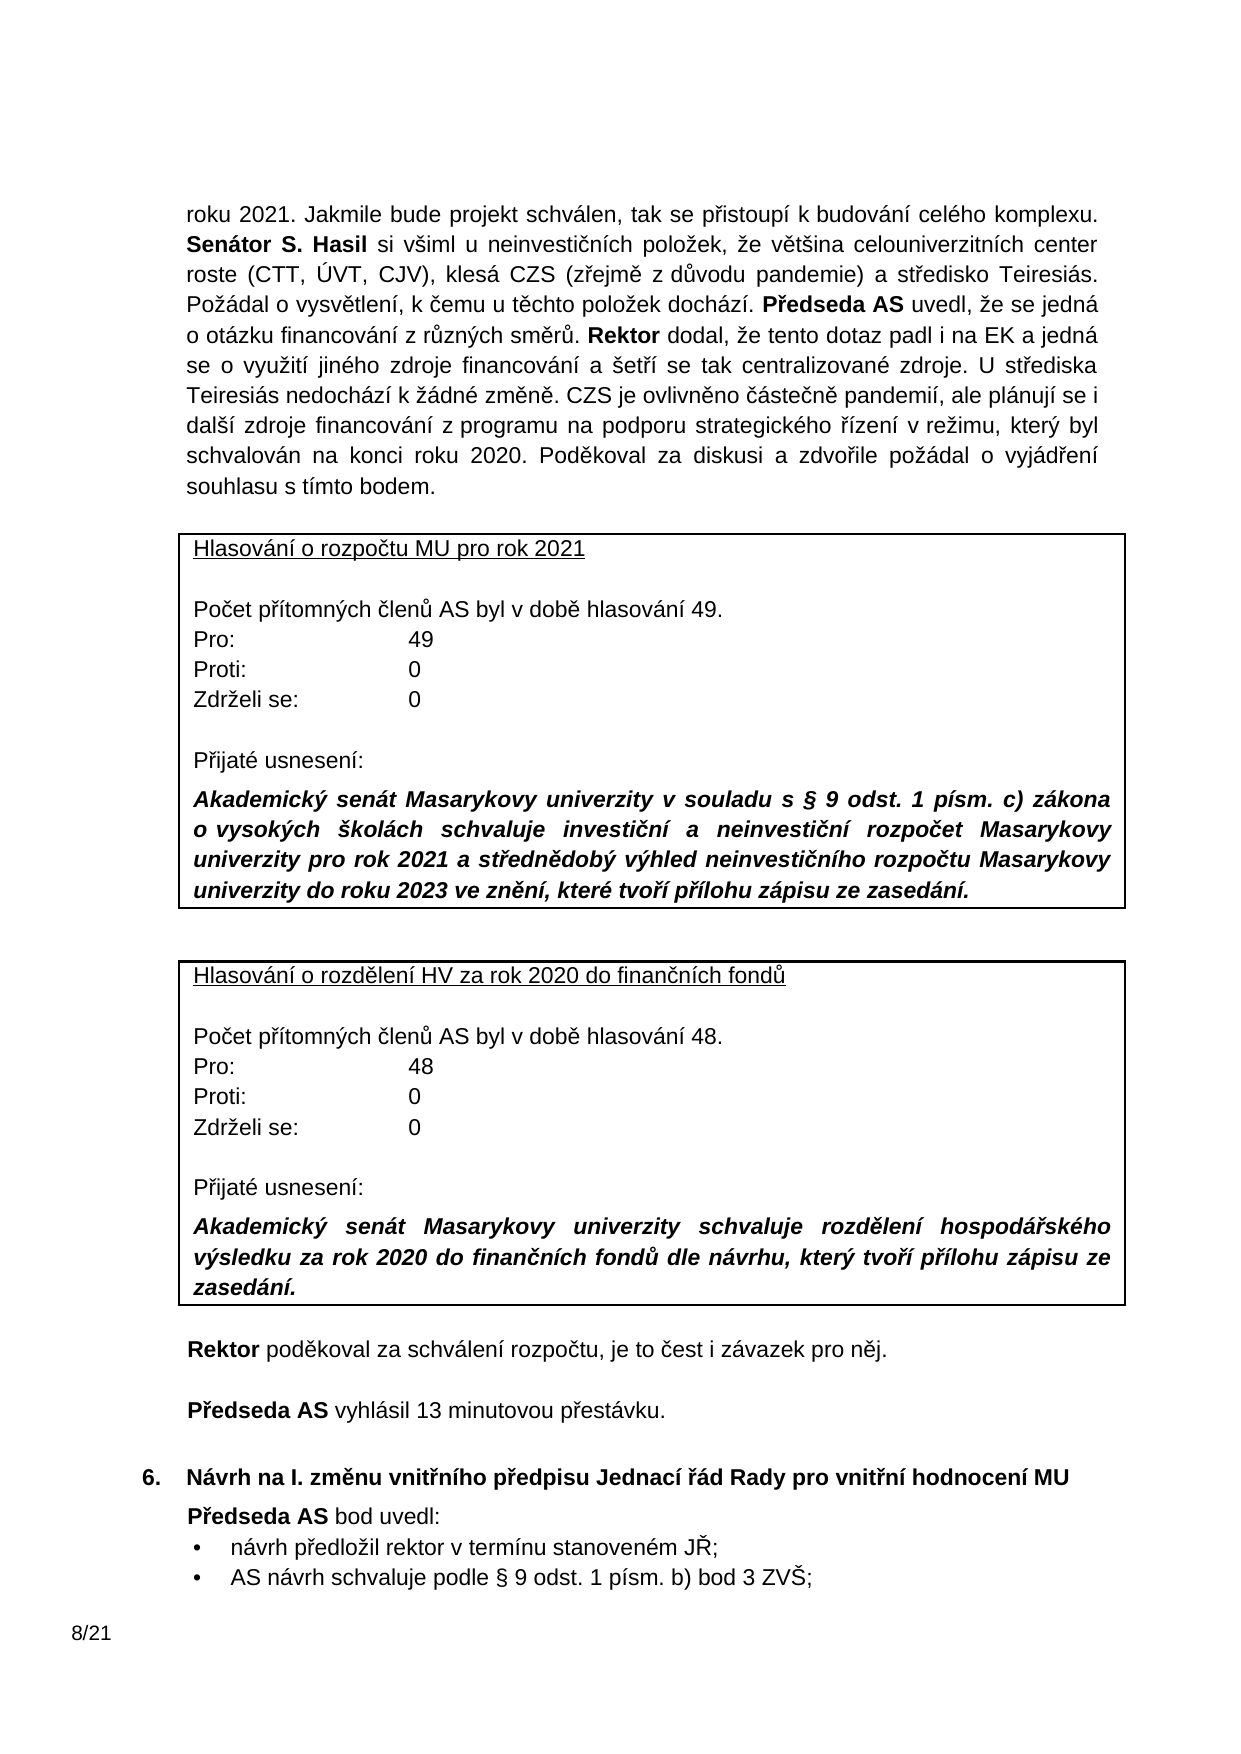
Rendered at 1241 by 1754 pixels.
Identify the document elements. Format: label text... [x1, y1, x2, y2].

table_header Hlasování o rozpočtu MU pro rok 2021 Počet přítomných členů AS byl v době hlasování 49. Pro: 49 Proti: 0 Zdrželi se: 0 Přijaté usnesení: Akademický senát Masarykovy univerzity v souladu s § 9 odst. 1 písm. c) zákona o vysokých školách schvaluje investiční a neinvestiční rozpočet Masarykovy univerzity pro rok 2021 a střednědobý výhled neinvestičního rozpočtu Masarykovy univerzity do roku 2023 ve znění, které tvoří přílohu zápisu ze zasedání. [180, 535, 1124, 907]
table_header Hlasování o rozdělení HV za rok 2020 do finančních fondů Počet přítomných členů AS byl v době hlasování 48. Pro: 48 Proti: 0 Zdrželi se: 0 Přijaté usnesení: Akademický senát Masarykovy univerzity schvaluje rozdělení hospodářského výsledku za rok 2020 do finančních fondů dle návrhu, který tvoří přílohu zápisu ze zasedání. [180, 963, 1124, 1304]
list AS návrh schvaluje podle § 9 odst. 1 písm. b) bod 3 ZVŠ; [193, 1564, 1098, 1590]
text Předseda AS vyhlásil 13 minutovou přestávku. [187, 1397, 1098, 1423]
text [186, 201, 1098, 499]
text Předseda AS bod uvedl: [187, 1503, 1098, 1529]
text Rektor poděkoval za schválení rozpočtu, je to čest i závazek pro něj. [187, 1336, 1098, 1363]
list návrh předložil rektor v termínu stanoveném JŘ; [193, 1533, 1098, 1560]
subtitle Návrh na I. změnu vnitřního předpisu Jednací řád Rady pro vnitřní hodnocení MU [142, 1464, 1098, 1491]
